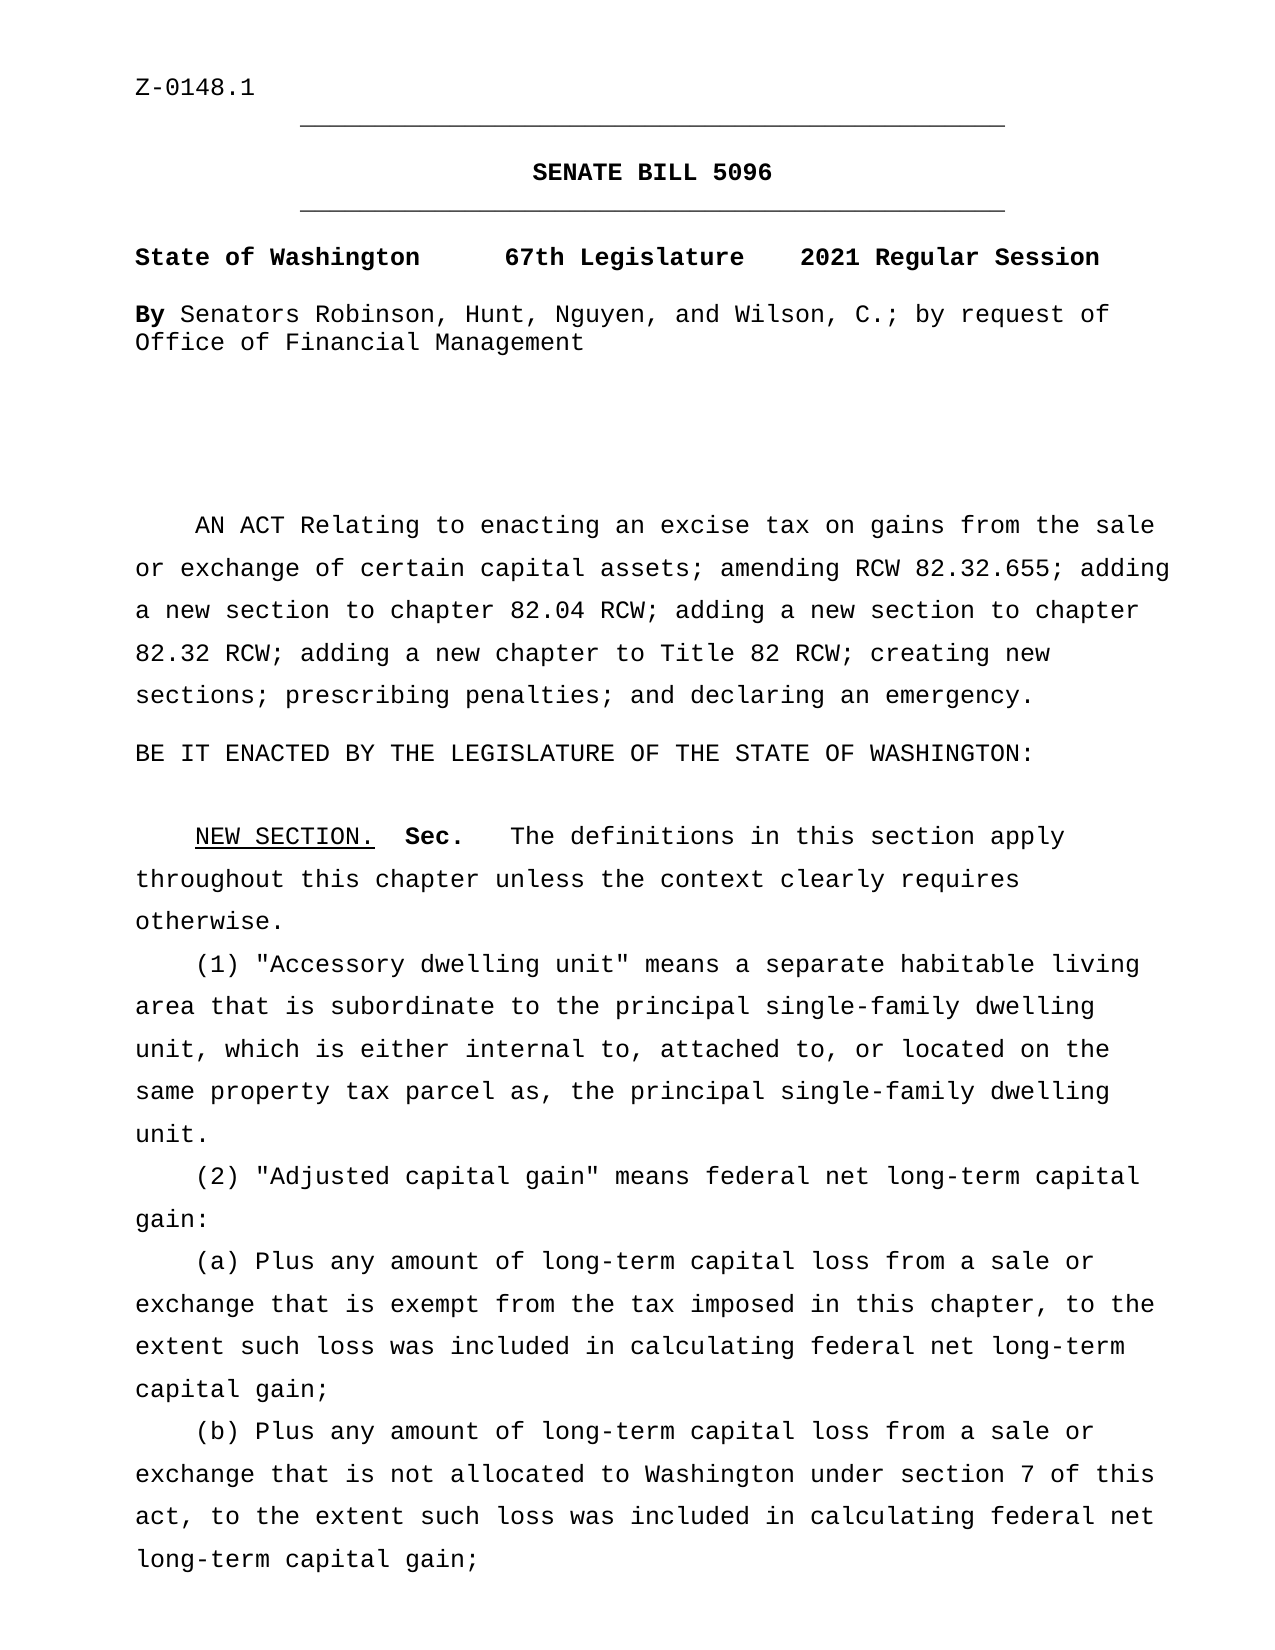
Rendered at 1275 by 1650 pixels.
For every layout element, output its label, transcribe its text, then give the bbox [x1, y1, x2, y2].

text (b) Plus any amount of long-term capital loss from a sale or exchange that is not allocated to Washington under section 7 of this act, to the extent such loss was included in calculating federal net long-term capital gain; [135, 1406, 1170, 1576]
text (a) Plus any amount of long-term capital loss from a sale or exchange that is exempt from the tax imposed in this chapter, to the extent such loss was included in calculating federal net long-term capital gain; [135, 1236, 1170, 1406]
text By Senators Robinson, Hunt, Nguyen, and Wilson, C.; by request of Office of Financial Management [135, 302, 1170, 358]
text AN ACT Relating to enacting an excise tax on gains from the sale or exchange of certain capital assets; amending RCW 82.32.655; adding a new section to chapter 82.04 RCW; adding a new section to chapter 82.32 RCW; adding a new chapter to Title 82 RCW; creating new sections; prescribing penalties; and declaring an emergency. [135, 500, 1170, 712]
text Z-0148.1 [135, 75, 1170, 103]
text State of Washington 67th Legislature 2021 Regular Session [135, 245, 1170, 273]
text _______________________________________________ [135, 103, 1170, 132]
text (2) "Adjusted capital gain" means federal net long-term capital gain: [135, 1151, 1170, 1236]
text (1) "Accessory dwelling unit" means a separate habitable living area that is subordinate to the principal single-family dwelling unit, which is either internal to, attached to, or located on the same property tax parcel as, the principal single-family dwelling unit. [135, 938, 1170, 1151]
text BE IT ENACTED BY THE LEGISLATURE OF THE STATE OF WASHINGTON: [135, 741, 1170, 769]
text NEW SECTION. Sec. The definitions in this section apply throughout this chapter unless the context clearly requires otherwise. [135, 811, 1170, 938]
text SENATE BILL 5096 [135, 160, 1170, 188]
text _______________________________________________ [135, 188, 1170, 217]
